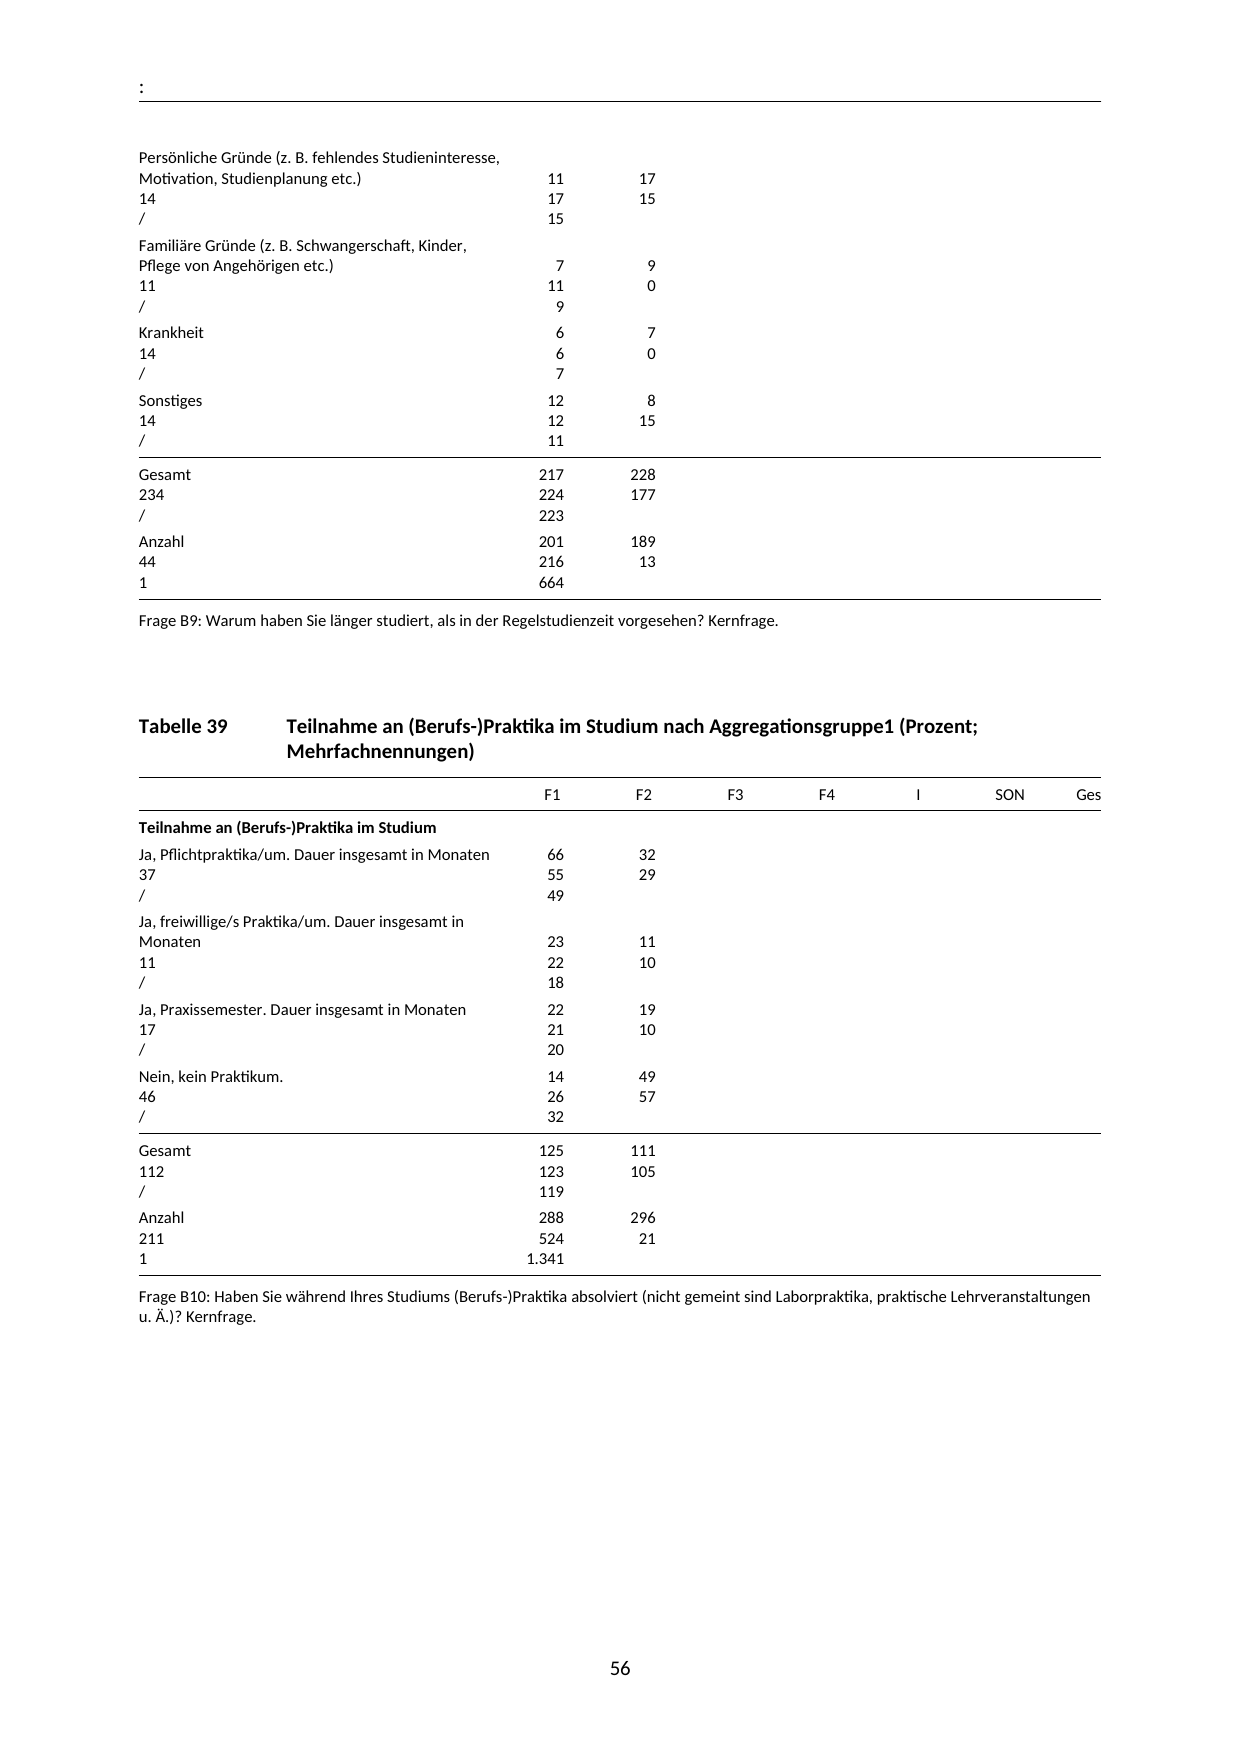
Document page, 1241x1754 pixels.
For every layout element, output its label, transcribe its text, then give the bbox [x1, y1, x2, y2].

text Tabelle 39 Teilnahme an (Berufs-)Praktika im Studium nach Aggregationsgruppe1 (Prozent; Mehrfachnennungen) [139, 713, 1101, 764]
text Ja, Pflichtpraktika/um. Dauer insgesamt in Monaten 66 32 37 55 29 / 49 [139, 844, 511, 905]
text Anzahl 288 296 211 524 21 1 1.341 [139, 1208, 511, 1269]
text F1 F2 F3 F4 I SON Ges [139, 784, 1101, 804]
text Frage B9: Warum haben Sie länger studiert, als in der Regelstudienzeit vorgesehen? Kernfrage. [139, 610, 1101, 630]
text Krankheit 6 7 14 6 0 / 7 [139, 323, 511, 383]
text Teilnahme an (Berufs-)Praktika im Studium [139, 818, 511, 838]
text Sonstiges 12 8 14 12 15 / 11 [139, 390, 511, 451]
text Ja, freiwillige/s Praktika/um. Dauer insgesamt in Monaten 23 11 11 22 10 / 18 [139, 911, 511, 993]
text Nein, kein Praktikum. 14 49 46 26 57 / 32 [139, 1066, 511, 1127]
text Ja, Praxissemester. Dauer insgesamt in Monaten 22 19 17 21 10 / 20 [139, 999, 511, 1060]
text Gesamt 217 228 234 224 177 / 223 [139, 464, 511, 525]
text Persönliche Gründe (z. B. fehlendes Studieninteresse, Motivation, Studienplanung etc.) 11 17 14 17 15 / 15 [139, 148, 511, 229]
text Gesamt 125 111 112 123 105 / 119 [139, 1141, 511, 1202]
text Frage B10: Haben Sie während Ihres Studiums (Berufs-)Praktika absolviert (nicht gemeint sind Laborpraktika, praktische Lehrveranstaltungen u. Ä.)? Kernfrage. [139, 1286, 1101, 1327]
text Familiäre Gründe (z. B. Schwangerschaft, Kinder, Pflege von Angehörigen etc.) 7 9 11 11 0 / 9 [139, 235, 511, 316]
text Anzahl 201 189 44 216 13 1 664 [139, 531, 511, 592]
